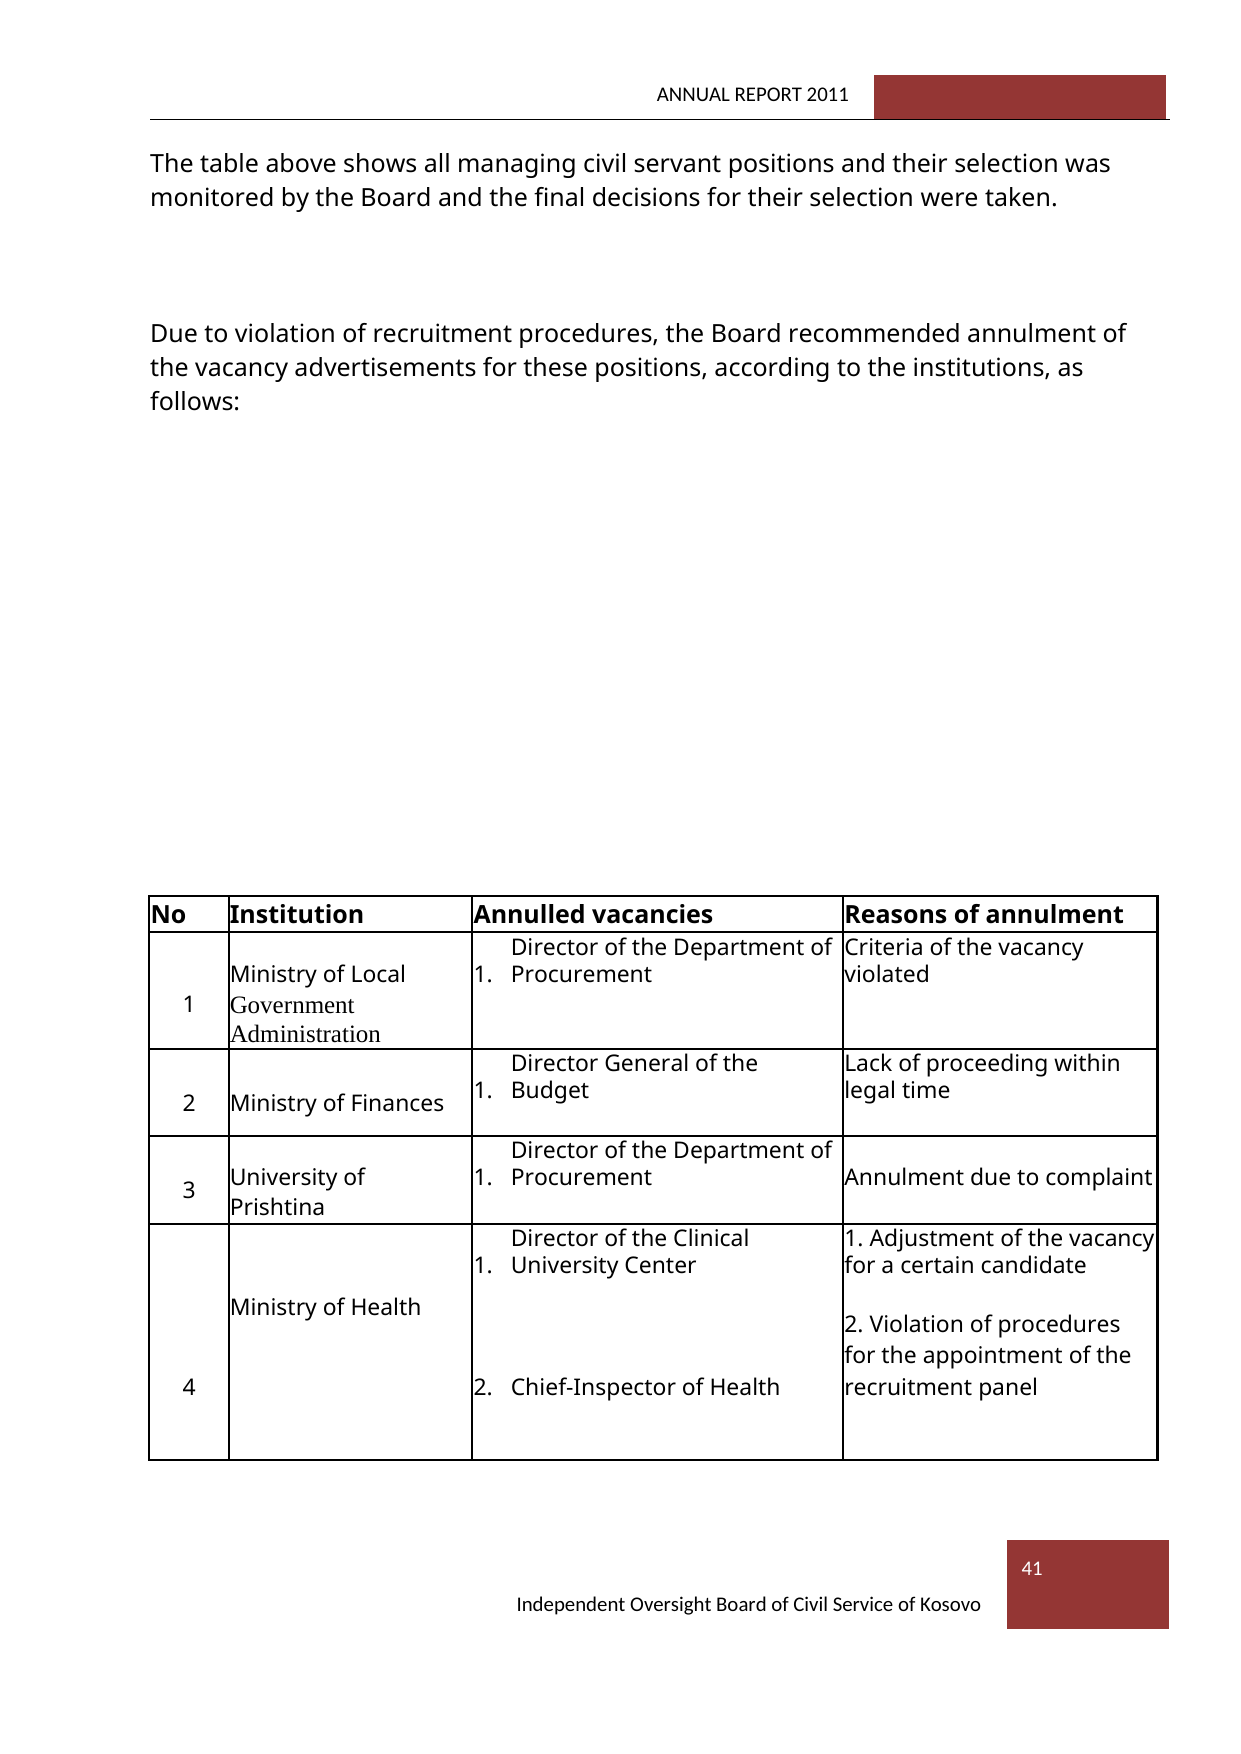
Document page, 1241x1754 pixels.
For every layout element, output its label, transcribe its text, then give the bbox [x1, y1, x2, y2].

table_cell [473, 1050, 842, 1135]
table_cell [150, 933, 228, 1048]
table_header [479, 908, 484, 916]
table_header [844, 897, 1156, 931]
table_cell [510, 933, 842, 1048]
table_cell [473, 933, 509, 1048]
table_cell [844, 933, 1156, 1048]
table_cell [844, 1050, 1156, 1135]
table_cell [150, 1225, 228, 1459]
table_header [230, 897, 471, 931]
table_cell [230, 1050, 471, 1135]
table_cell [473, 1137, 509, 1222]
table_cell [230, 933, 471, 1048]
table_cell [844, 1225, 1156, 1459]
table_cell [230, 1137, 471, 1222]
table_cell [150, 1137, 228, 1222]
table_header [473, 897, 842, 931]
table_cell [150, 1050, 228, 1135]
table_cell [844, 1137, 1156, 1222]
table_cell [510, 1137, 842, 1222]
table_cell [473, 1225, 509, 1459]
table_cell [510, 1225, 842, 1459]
text The table above shows all managing civil servant positions and their selection was monitored by the Board and the final decisions for their selection were taken. [150, 146, 1130, 214]
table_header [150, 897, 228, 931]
text Due to violation of recruitment procedures, the Board recommended annulment of the vacancy advertisements for these positions, according to the institutions, as follows: [150, 316, 1130, 418]
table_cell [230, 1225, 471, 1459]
